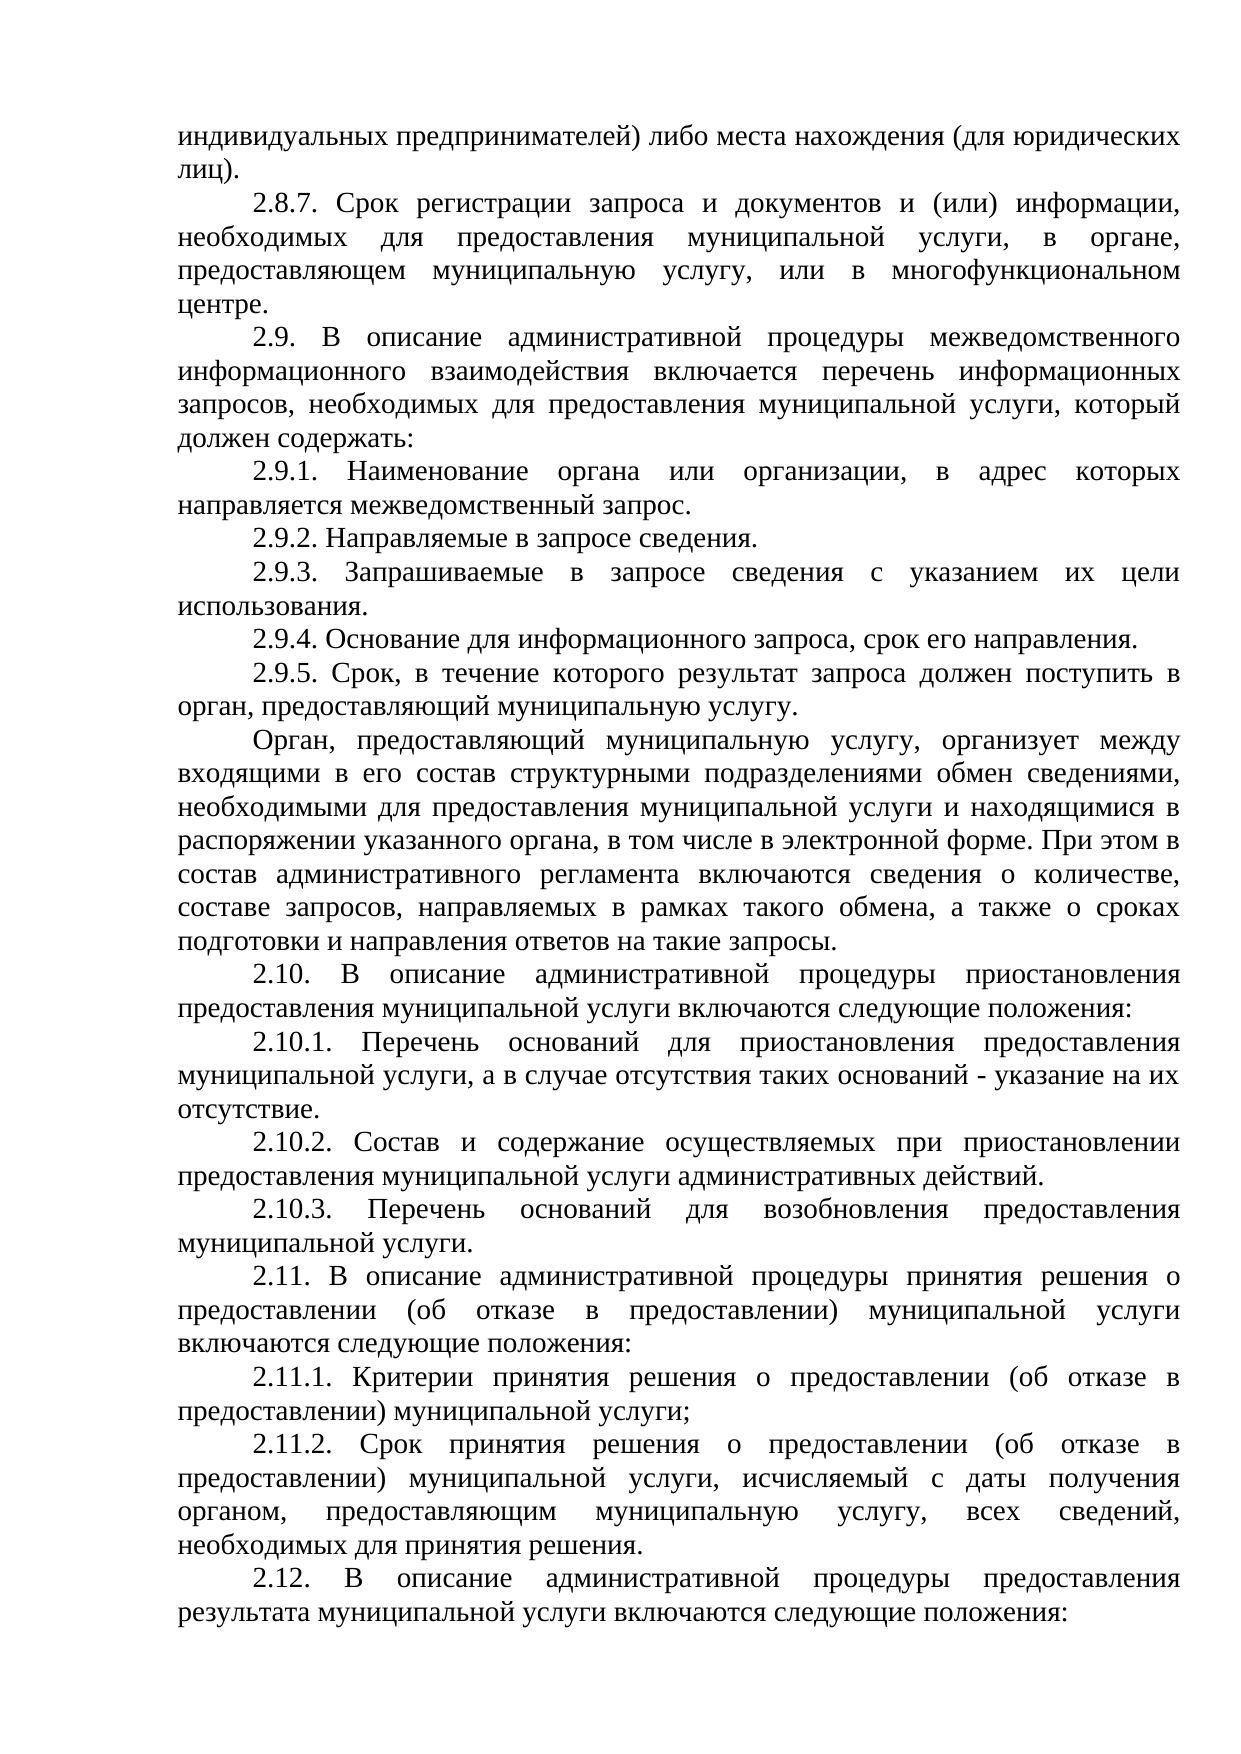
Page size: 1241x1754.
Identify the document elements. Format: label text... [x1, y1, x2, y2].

text 2.9.4. Основание для информационного запроса, срок его направления. [177, 621, 1181, 655]
text 2.9.3. Запрашиваемые в запросе сведения с указанием их цели использования. [177, 554, 1181, 621]
text 2.9. В описание административной процедуры межведомственного информационного взаимодействия включается перечень информационных запросов, необходимых для предоставления муниципальной услуги, который должен содержать: [177, 319, 1181, 453]
text 2.10.1. Перечень оснований для приостановления предоставления муниципальной услуги, а в случае отсутствия таких оснований - указание на их отсутствие. [177, 1024, 1181, 1124]
text 2.9.5. Срок, в течение которого результат запроса должен поступить в орган, предоставляющий муниципальную услугу. [177, 655, 1181, 722]
text 2.11.1. Критерии принятия решения о предоставлении (об отказе в предоставлении) муниципальной услуги; [177, 1359, 1181, 1426]
text 2.11.2. Срок принятия решения о предоставлении (об отказе в предоставлении) муниципальной услуги, исчисляемый с даты получения органом, предоставляющим муниципальную услугу, всех сведений, необходимых для принятия решения. [177, 1426, 1181, 1560]
text 2.10.3. Перечень оснований для возобновления предоставления муниципальной услуги. [177, 1191, 1181, 1258]
text Орган, предоставляющий муниципальную услугу, организует между входящими в его состав структурными подразделениями обмен сведениями, необходимыми для предоставления муниципальной услуги и находящимися в распоряжении указанного органа, в том числе в электронной форме. При этом в состав административного регламента включаются сведения о количестве, составе запросов, направляемых в рамках такого обмена, а также о сроках подготовки и направления ответов на такие запросы. [177, 722, 1181, 957]
text 2.9.1. Наименование органа или организации, в адрес которых направляется межведомственный запрос. [177, 453, 1181, 521]
text 2.9.2. Направляемые в запросе сведения. [177, 521, 1181, 554]
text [177, 118, 1181, 185]
text 2.10.2. Состав и содержание осуществляемых при приостановлении предоставления муниципальной услуги административных действий. [177, 1124, 1181, 1191]
text 2.11. В описание административной процедуры принятия решения о предоставлении (об отказе в предоставлении) муниципальной услуги включаются следующие положения: [177, 1258, 1181, 1359]
text 2.12. В описание административной процедуры предоставления результата муниципальной услуги включаются следующие положения: [177, 1560, 1181, 1627]
text 2.10. В описание административной процедуры приостановления предоставления муниципальной услуги включаются следующие положения: [177, 957, 1181, 1024]
text 2.8.7. Срок регистрации запроса и документов и (или) информации, необходимых для предоставления муниципальной услуги, в органе, предоставляющем муниципальную услугу, или в многофункциональном центре. [177, 185, 1181, 319]
